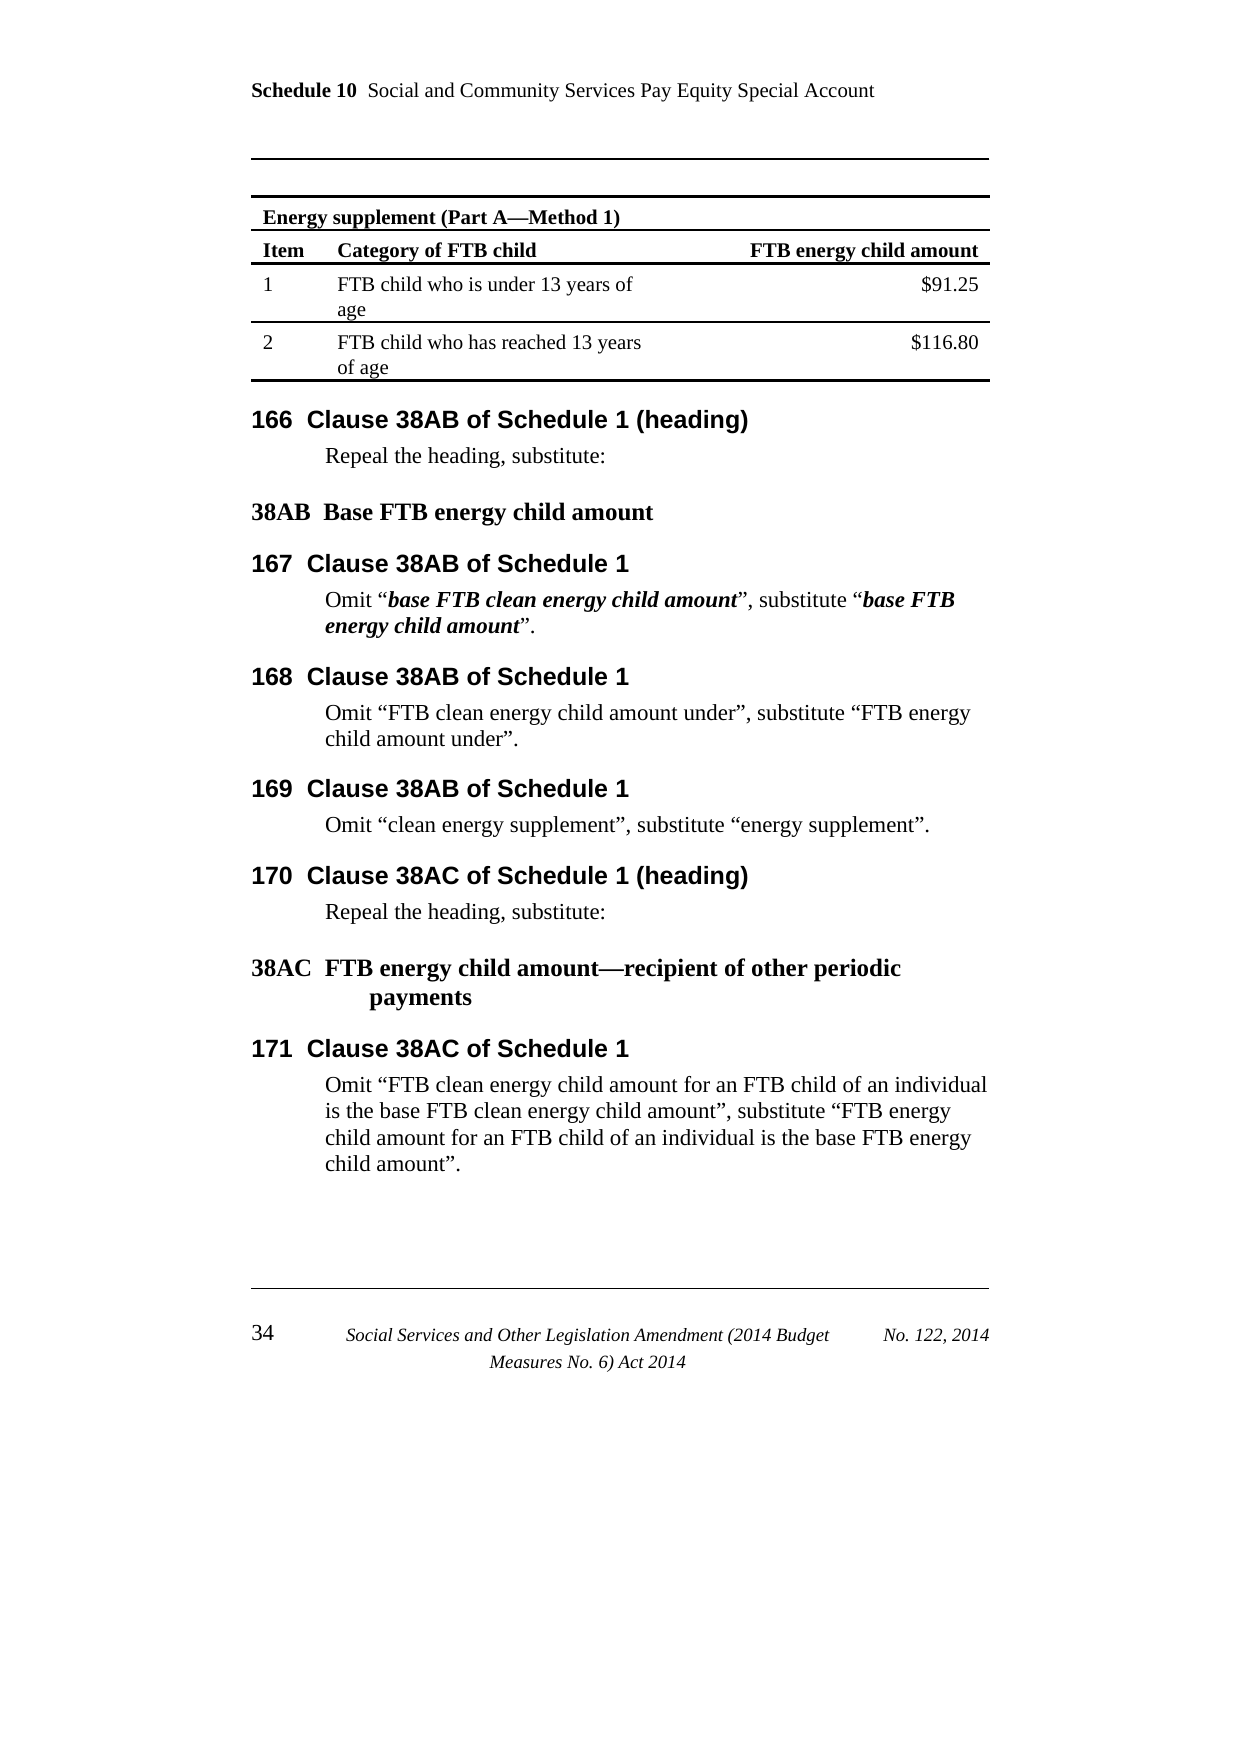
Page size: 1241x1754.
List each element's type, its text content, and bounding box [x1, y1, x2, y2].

table_cell FTB child who is under 13 years of age [326, 265, 658, 321]
text 167 Clause 38AB of Schedule 1 [251, 549, 989, 578]
text 166 Clause 38AB of Schedule 1 (heading) [251, 405, 989, 433]
text Omit “base FTB clean energy child amount”, substitute “base FTB energy child amount”. [325, 586, 989, 639]
table_cell 2 [251, 323, 326, 379]
table_cell FTB energy child amount [658, 231, 989, 262]
table_header Energy supplement (Part A—Method 1) [251, 198, 989, 229]
table_cell $91.25 [658, 265, 989, 321]
text 38AB Base FTB energy child amount [251, 497, 989, 526]
text 38AC FTB energy child amount—recipient of other periodic payments [251, 953, 989, 1011]
text 171 Clause 38AC of Schedule 1 [251, 1034, 989, 1063]
text 170 Clause 38AC of Schedule 1 (heading) [251, 861, 989, 889]
text Repeal the heading, substitute: [325, 898, 989, 924]
table_cell $116.80 [658, 323, 989, 379]
text Omit “FTB clean energy child amount for an FTB child of an individual is the base FTB clean energy child amount”, substitute “FTB energy child amount for an FTB child of an individual is the base FTB energy child amount”. [325, 1071, 989, 1176]
table_cell 1 [251, 265, 326, 321]
table_cell Category of FTB child [326, 231, 658, 262]
text 169 Clause 38AB of Schedule 1 [251, 774, 989, 803]
text Repeal the heading, substitute: [325, 442, 989, 468]
text Omit “FTB clean energy child amount under”, substitute “FTB energy child amount under”. [325, 699, 989, 752]
table_cell Item [251, 231, 326, 262]
text 168 Clause 38AB of Schedule 1 [251, 662, 989, 691]
text Omit “clean energy supplement”, substitute “energy supplement”. [325, 812, 989, 838]
table_cell FTB child who has reached 13 years of age [326, 323, 658, 379]
